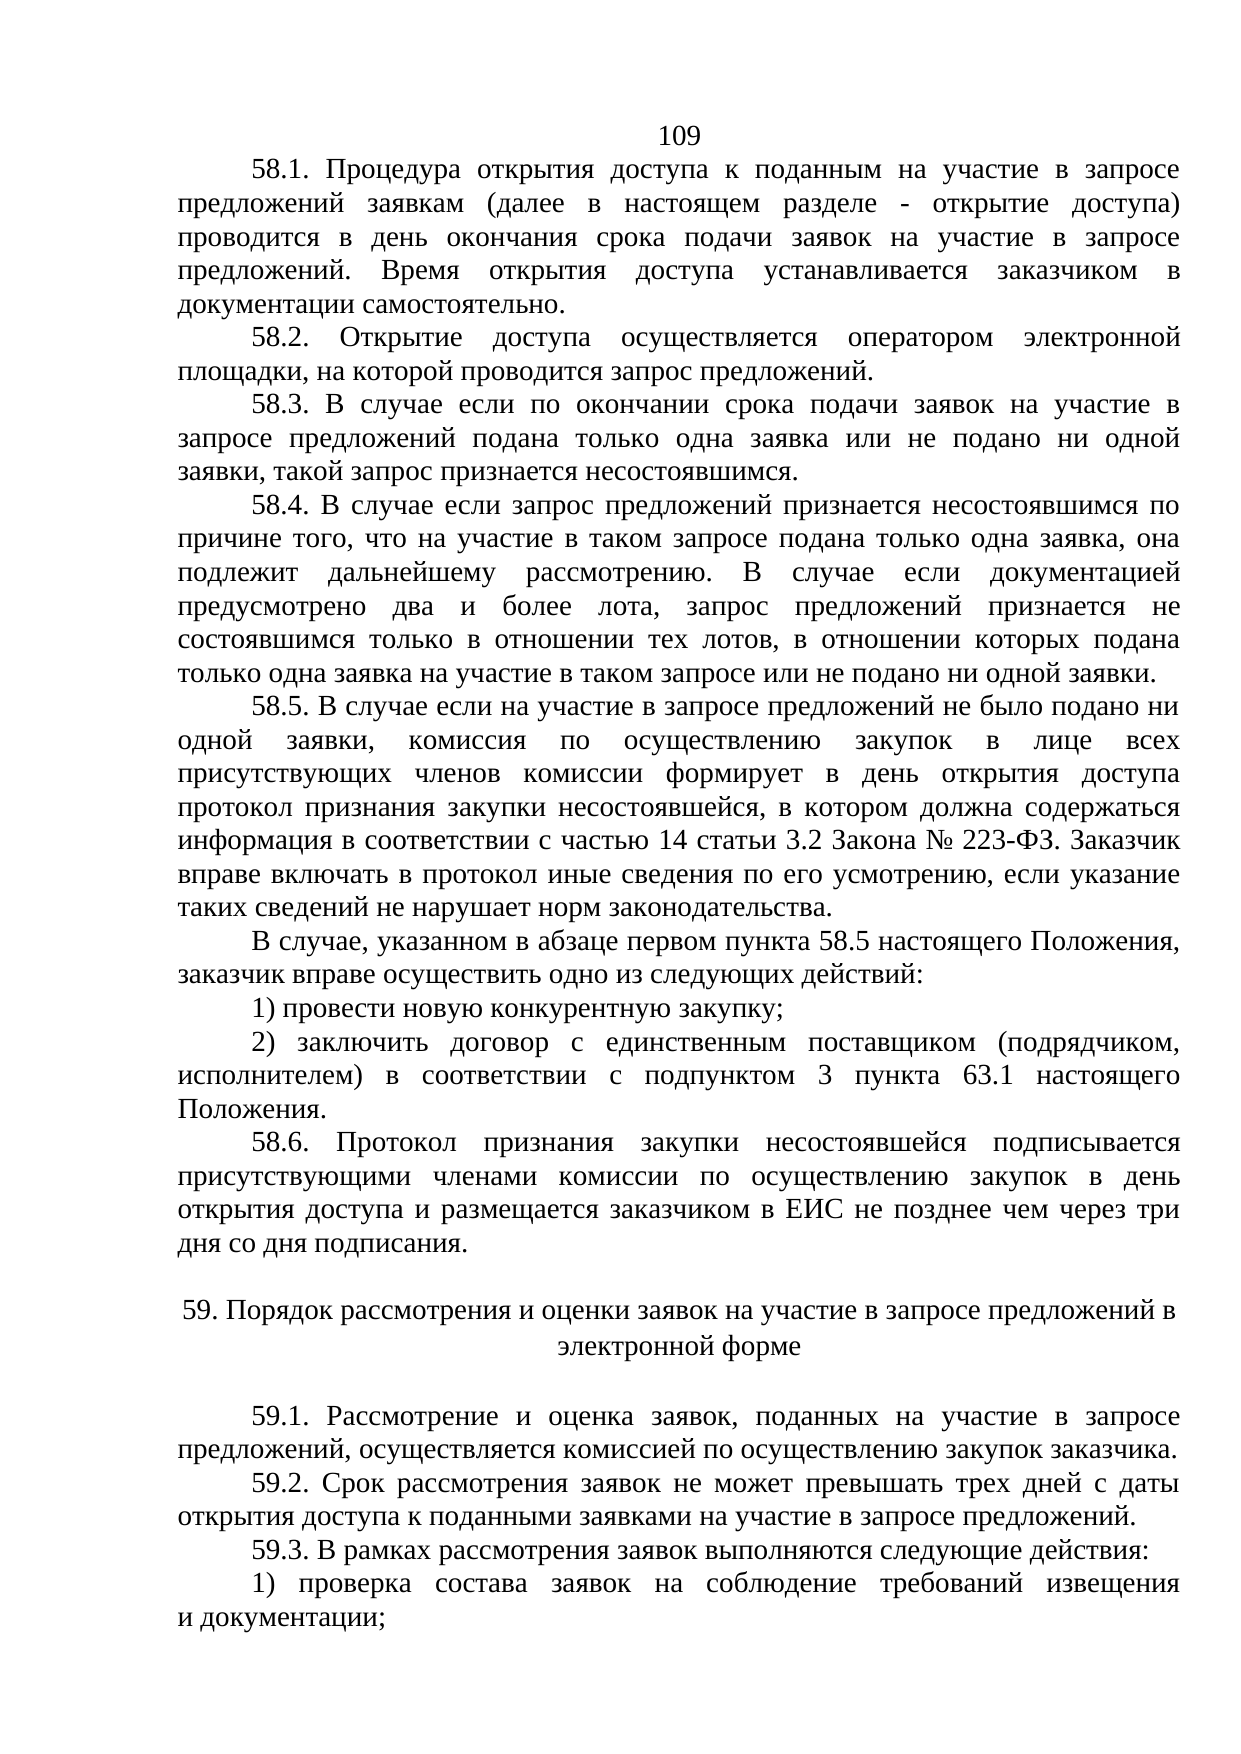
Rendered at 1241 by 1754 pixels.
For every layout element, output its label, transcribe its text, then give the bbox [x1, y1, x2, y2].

text 1) провести новую конкурентную закупку; [177, 990, 1181, 1024]
text В случае, указанном в абзаце первом пункта 58.5 настоящего Положения, заказчик вправе осуществить одно из следующих действий: [177, 923, 1181, 990]
text 1) проверка состава заявок на соблюдение требований извещения и документации; [177, 1566, 1181, 1633]
text 2) заключить договор с единственным поставщиком (подрядчиком, исполнителем) в соответствии с подпунктом 3 пункта 63.1 настоящего Положения. [177, 1024, 1181, 1124]
text 58.1. Процедура открытия доступа к поданным на участие в запросе предложений заявкам (далее в настоящем разделе - открытие доступа) проводится в день окончания срока подачи заявок на участие в запросе предложений. Время открытия доступа устанавливается заказчиком в документации самостоятельно. [177, 152, 1181, 319]
text 58.3. В случае если по окончании срока подачи заявок на участие в запросе предложений подана только одна заявка или не подано ни одной заявки, такой запрос признается несостоявшимся. [177, 386, 1181, 487]
subtitle 59. Порядок рассмотрения и оценки заявок на участие в запросе предложений в электронной форме [177, 1292, 1181, 1362]
text 59.3. В рамках рассмотрения заявок выполняются следующие действия: [177, 1532, 1181, 1566]
text 58.4. В случае если запрос предложений признается несостоявшимся по причине того, что на участие в таком запросе подана только одна заявка, она подлежит дальнейшему рассмотрению. В случае если документацией предусмотрено два и более лота, запрос предложений признается не состоявшимся только в отношении тех лотов, в отношении которых подана только одна заявка на участие в таком запросе или не подано ни одной заявки. [177, 487, 1181, 688]
text 58.6. Протокол признания закупки несостоявшейся подписывается присутствующими членами комиссии по осуществлению закупок в день открытия доступа и размещается заказчиком в ЕИС не позднее чем через три дня со дня подписания. [177, 1124, 1181, 1258]
text 59.2. Срок рассмотрения заявок не может превышать трех дней с даты открытия доступа к поданными заявками на участие в запросе предложений. [177, 1465, 1181, 1532]
text 58.5. В случае если на участие в запросе предложений не было подано ни одной заявки, комиссия по осуществлению закупок в лице всех присутствующих членов комиссии формирует в день открытия доступа протокол признания закупки несостоявшейся, в котором должна содержаться информация в соответствии с частью 14 статьи 3.2 Закона № 223-ФЗ. Заказчик вправе включать в протокол иные сведения по его усмотрению, если указание таких сведений не нарушает норм законодательства. [177, 688, 1181, 923]
text 58.2. Открытие доступа осуществляется оператором электронной площадки, на которой проводится запрос предложений. [177, 319, 1181, 386]
text 59.1. Рассмотрение и оценка заявок, поданных на участие в запросе предложений, осуществляется комиссией по осуществлению закупок заказчика. [177, 1398, 1181, 1465]
